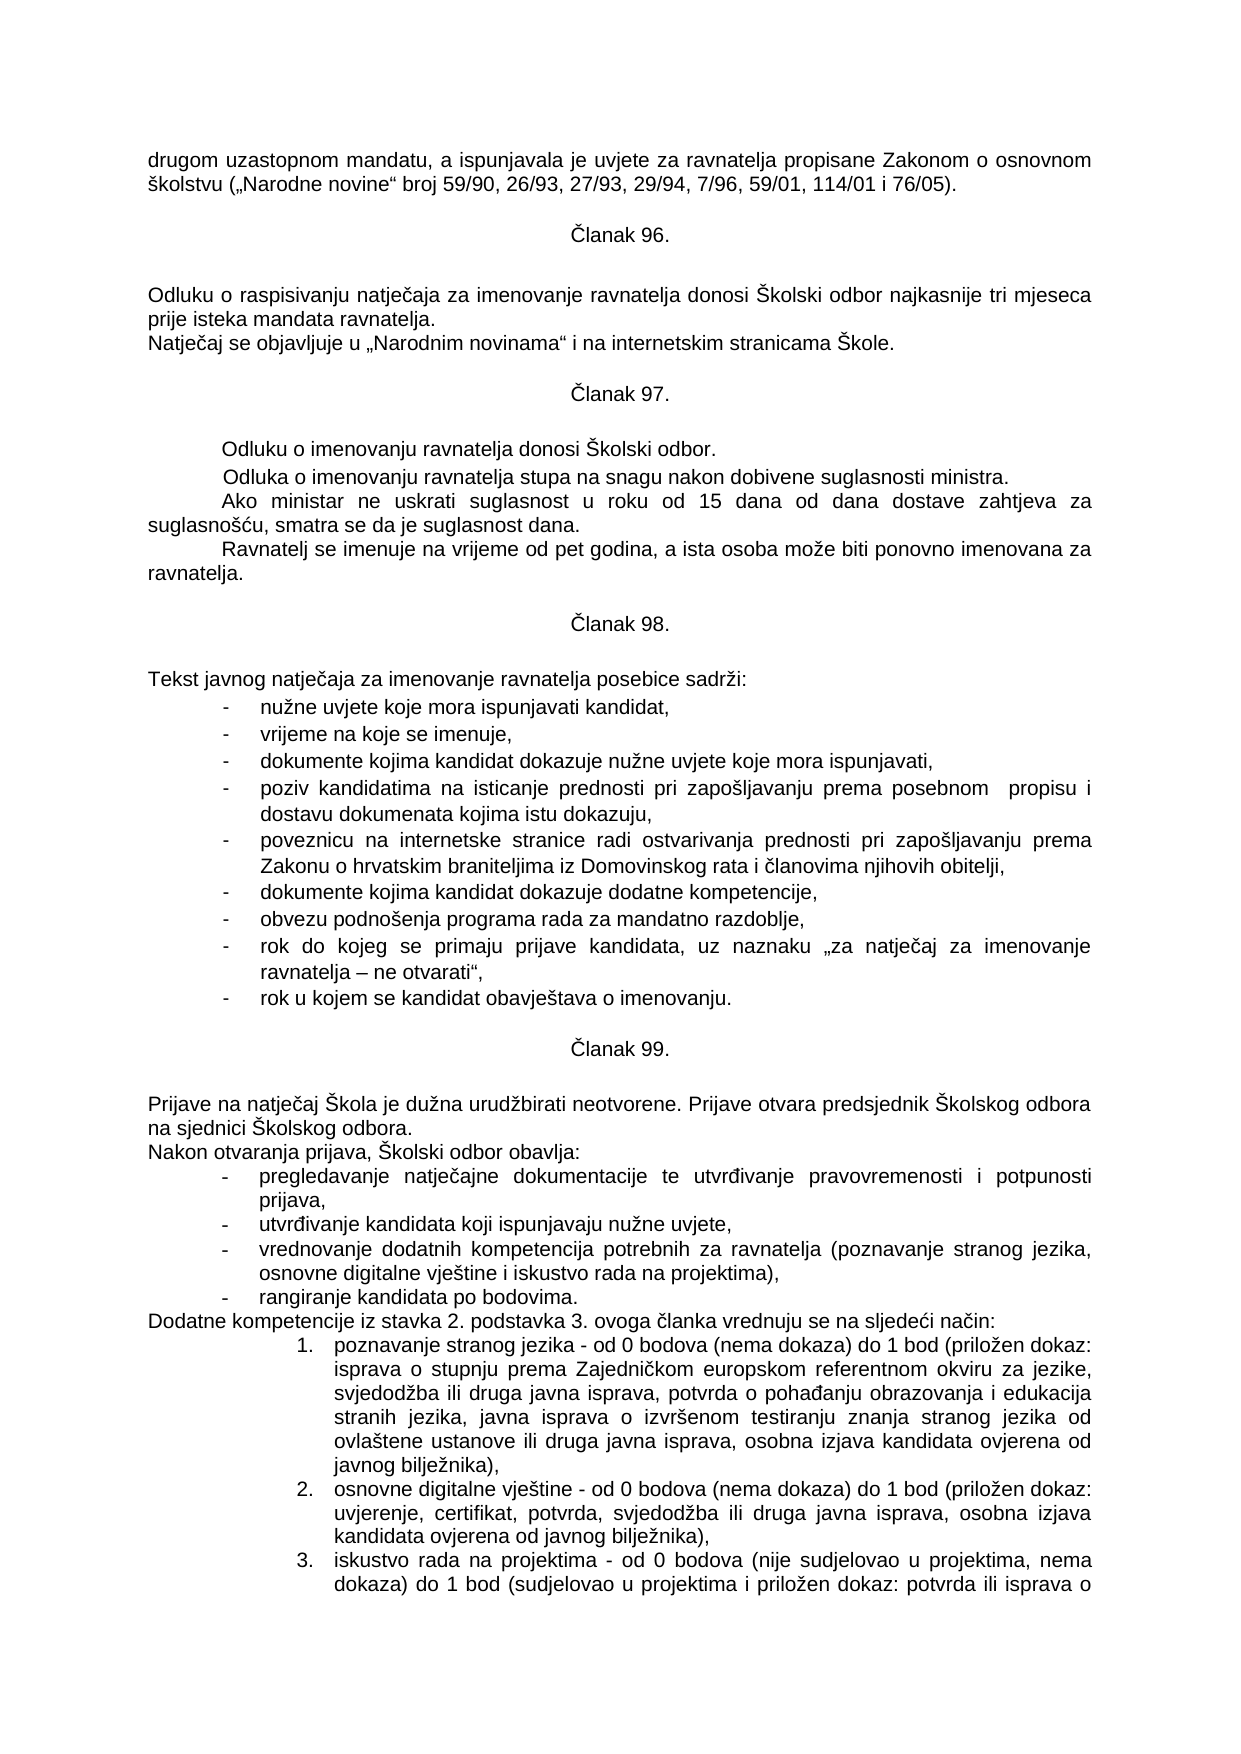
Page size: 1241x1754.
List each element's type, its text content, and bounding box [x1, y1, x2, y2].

list osnovne digitalne vještine - od 0 bodova (nema dokaza) do 1 bod (priložen dokaz: uvjerenje, certifikat, potvrda, svjedodžba ili druga javna isprava, osobna izjava kandidata ovjerena od javnog bilježnika), [296, 1476, 1093, 1548]
list nužne uvjete koje mora ispunjavati kandidat, [223, 694, 1093, 720]
text Prijave na natječaj Škola je dužna urudžbirati neotvorene. Prijave otvara predsjednik Školskog odbora na sjednici Školskog odbora. [148, 1092, 1093, 1140]
list dokumente kojima kandidat dokazuje nužne uvjete koje mora ispunjavati, [223, 748, 1093, 773]
text Članak 96. [148, 223, 1093, 247]
list poznavanje stranog jezika - od 0 bodova (nema dokaza) do 1 bod (priložen dokaz: isprava o stupnju prema Zajedničkom europskom referentnom okviru za jezike, svjedodžba ili druga javna isprava, potvrda o pohađanju obrazovanja i edukacija stranih jezika, javna isprava o izvršenom testiranju znanja stranog jezika od ovlaštene ustanove ili druga javna isprava, osobna izjava kandidata ovjerena od javnog bilježnika), [296, 1333, 1093, 1476]
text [148, 148, 1093, 196]
text Članak 98. [148, 612, 1093, 636]
list vrijeme na koje se imenuje, [223, 721, 1093, 747]
text Ako ministar ne uskrati suglasnost u roku od 15 dana od dana dostave zahtjeva za suglasnošću, smatra se da je suglasnost dana. [148, 488, 1093, 536]
list vrednovanje dodatnih kompetencija potrebnih za ravnatelja (poznavanje stranog jezika, osnovne digitalne vještine i iskustvo rada na projektima), [221, 1236, 1093, 1284]
list pregledavanje natječajne dokumentacije te utvrđivanje pravovremenosti i potpunosti prijava, [221, 1164, 1093, 1212]
text Članak 97. [148, 382, 1093, 406]
text Ravnatelj se imenuje na vrijeme od pet godina, a ista osoba može biti ponovno imenovana za ravnatelja. [148, 536, 1093, 584]
list poziv kandidatima na isticanje prednosti pri zapošljavanju prema posebnom propisu i dostavu dokumenata kojima istu dokazuju, [223, 775, 1093, 826]
text Odluku o imenovanju ravnatelja donosi Školski odbor. [148, 437, 1093, 461]
text Članak 99. [148, 1037, 1093, 1061]
list obvezu podnošenja programa rada za mandatno razdoblje, [223, 906, 1093, 931]
text Odluku o raspisivanju natječaja za imenovanje ravnatelja donosi Školski odbor najkasnije tri mjeseca prije isteka mandata ravnatelja. [148, 283, 1093, 331]
list poveznicu na internetske stranice radi ostvarivanja prednosti pri zapošljavanju prema Zakonu o hrvatskim braniteljima iz Domovinskog rata i članovima njihovih obitelji, [223, 827, 1093, 878]
text Natječaj se objavljuje u „Narodnim novinama“ i na internetskim stranicama Škole. [148, 331, 1093, 354]
text Odluka o imenovanju ravnatelja stupa na snagu nakon dobivene suglasnosti ministra. [148, 464, 1093, 488]
text Nakon otvaranja prijava, Školski odbor obavlja: [148, 1140, 1093, 1164]
list dokumente kojima kandidat dokazuje dodatne kompetencije, [223, 879, 1093, 904]
list utvrđivanje kandidata koji ispunjavaju nužne uvjete, [221, 1212, 1093, 1236]
list rok u kojem se kandidat obavještava o imenovanju. [223, 985, 1093, 1010]
text Dodatne kompetencije iz stavka 2. podstavka 3. ovoga članka vrednuju se na sljedeći način: [148, 1309, 1093, 1333]
list rok do kojeg se primaju prijave kandidata, uz naznaku „za natječaj za imenovanje ravnatelja – ne otvarati“, [223, 933, 1093, 984]
text Tekst javnog natječaja za imenovanje ravnatelja posebice sadrži: [148, 667, 1093, 691]
list rangiranje kandidata po bodovima. [221, 1284, 1093, 1309]
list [296, 1548, 1093, 1596]
